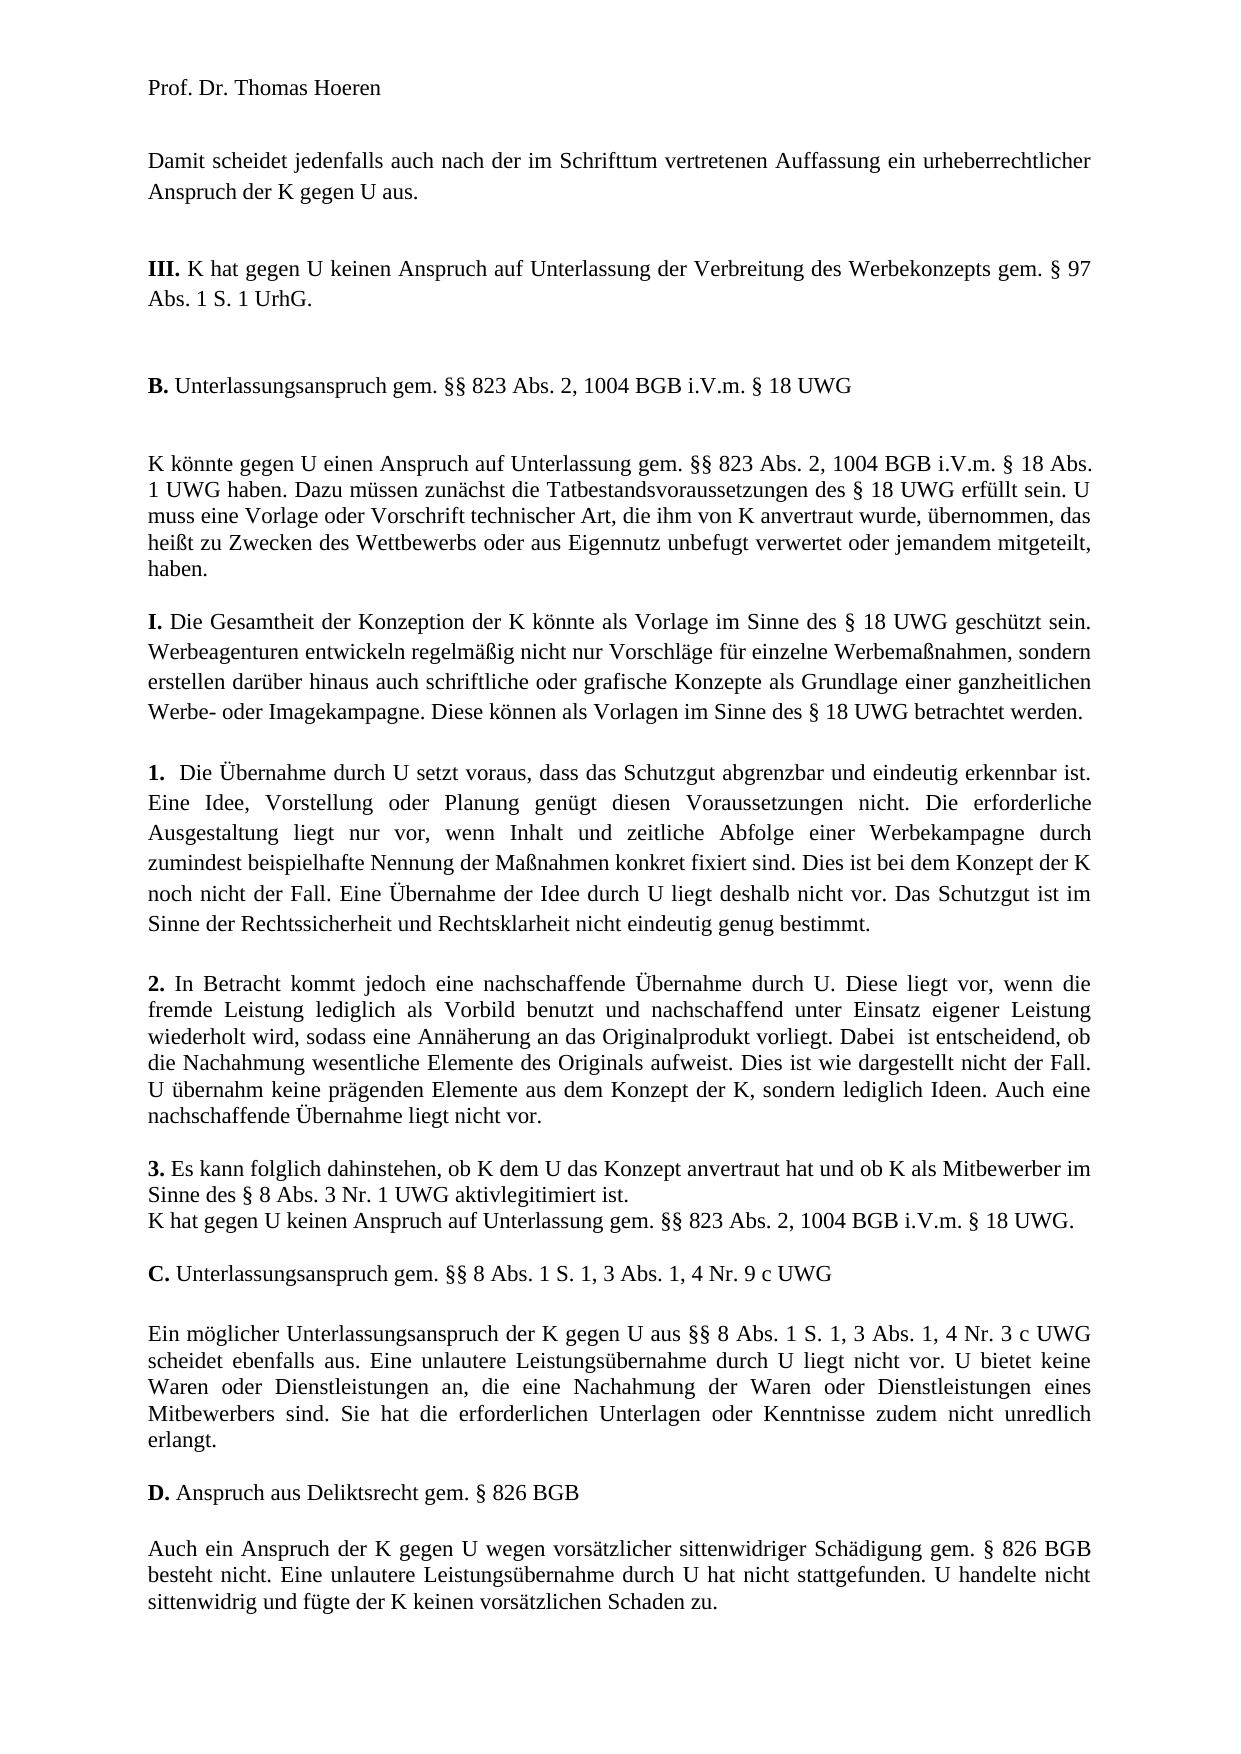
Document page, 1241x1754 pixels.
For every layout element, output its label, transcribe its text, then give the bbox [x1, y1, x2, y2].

text 2. In Betracht kommt jedoch eine nachschaffende Übernahme durch U. Diese liegt vor, wenn die fremde Leistung lediglich als Vorbild benutzt und nachschaffend unter Einsatz eigener Leistung wiederholt wird, sodass eine Annäherung an das Originalprodukt vorliegt. Dabei ist entscheidend, ob die Nachahmung wesentliche Elemente des Originals aufweist. Dies ist wie dargestellt nicht der Fall. U übernahm keine prägenden Elemente aus dem Konzept der K, sondern lediglich Ideen. Auch eine nachschaffende Übernahme liegt nicht vor. [148, 970, 1093, 1128]
text Damit scheidet jedenfalls auch nach der im Schrifttum vertretenen Auffassung ein urheberrechtlicher Anspruch der K gegen U aus. [148, 148, 1093, 204]
text 1. Die Übernahme durch U setzt voraus, dass das Schutzgut abgrenzbar und eindeutig erkennbar ist. Eine Idee, Vorstellung oder Planung genügt diesen Voraussetzungen nicht. Die erforderliche Ausgestaltung liegt nur vor, wenn Inhalt und zeitliche Abfolge einer Werbekampagne durch zumindest beispielhafte Nennung der Maßnahmen konkret fixiert sind. Dies ist bei dem Konzept der K noch nicht der Fall. Eine Übernahme der Idee durch U liegt deshalb nicht vor. Das Schutzgut ist im Sinne der Rechtssicherheit und Rechtsklarheit nicht eindeutig genug bestimmt. [148, 759, 1093, 936]
text B. Unterlassungsanspruch gem. §§ 823 Abs. 2, 1004 BGB i.V.m. § 18 UWG [148, 372, 1093, 398]
text Auch ein Anspruch der K gegen U wegen vorsätzlicher sittenwidriger Schädigung gem. § 826 BGB besteht nicht. Eine unlautere Leistungsübernahme durch U hat nicht stattgefunden. U handelte nicht sittenwidrig und fügte der K keinen vorsätzlichen Schaden zu. [148, 1535, 1093, 1614]
text I. Die Gesamtheit der Konzeption der K könnte als Vorlage im Sinne des § 18 UWG geschützt sein. Werbeagenturen entwickeln regelmäßig nicht nur Vorschläge für einzelne Werbemaßnahmen, sondern erstellen darüber hinaus auch schriftliche oder grafische Konzepte als Grundlage einer ganzheitlichen Werbe- oder Imagekampagne. Diese können als Vorlagen im Sinne des § 18 UWG betrachtet werden. [148, 608, 1093, 725]
text Ein möglicher Unterlassungsanspruch der K gegen U aus §§ 8 Abs. 1 S. 1, 3 Abs. 1, 4 Nr. 3 c UWG scheidet ebenfalls aus. Eine unlautere Leistungsübernahme durch U liegt nicht vor. U bietet keine Waren oder Dienstleistungen an, die eine Nachahmung der Waren oder Dienstleistungen eines Mitbewerbers sind. Sie hat die erforderlichen Unterlagen oder Kenntnisse zudem nicht unredlich erlangt. [148, 1321, 1093, 1452]
text K hat gegen U keinen Anspruch auf Unterlassung gem. §§ 823 Abs. 2, 1004 BGB i.V.m. § 18 UWG. [148, 1207, 1093, 1234]
text K könnte gegen U einen Anspruch auf Unterlassung gem. §§ 823 Abs. 2, 1004 BGB i.V.m. § 18 Abs. 1 UWG haben. Dazu müssen zunächst die Tatbestandsvoraussetzungen des § 18 UWG erfüllt sein. U muss eine Vorlage oder Vorschrift technischer Art, die ihm von K anvertraut wurde, übernommen, das heißt zu Zwecken des Wettbewerbs oder aus Eigennutz unbefugt verwertet oder jemandem mitgeteilt, haben. [148, 449, 1093, 581]
text 3. Es kann folglich dahinstehen, ob K dem U das Konzept anvertraut hat und ob K als Mitbewerber im Sinne des § 8 Abs. 3 Nr. 1 UWG aktivlegitimiert ist. [148, 1155, 1093, 1207]
text C. Unterlassungsanspruch gem. §§ 8 Abs. 1 S. 1, 3 Abs. 1, 4 Nr. 9 c UWG [148, 1260, 1093, 1286]
text D. Anspruch aus Deliktsrecht gem. § 826 BGB [148, 1479, 1093, 1505]
text III. K hat gegen U keinen Anspruch auf Unterlassung der Verbreitung des Werbekonzepts gem. § 97 Abs. 1 S. 1 UrhG. [148, 255, 1093, 312]
